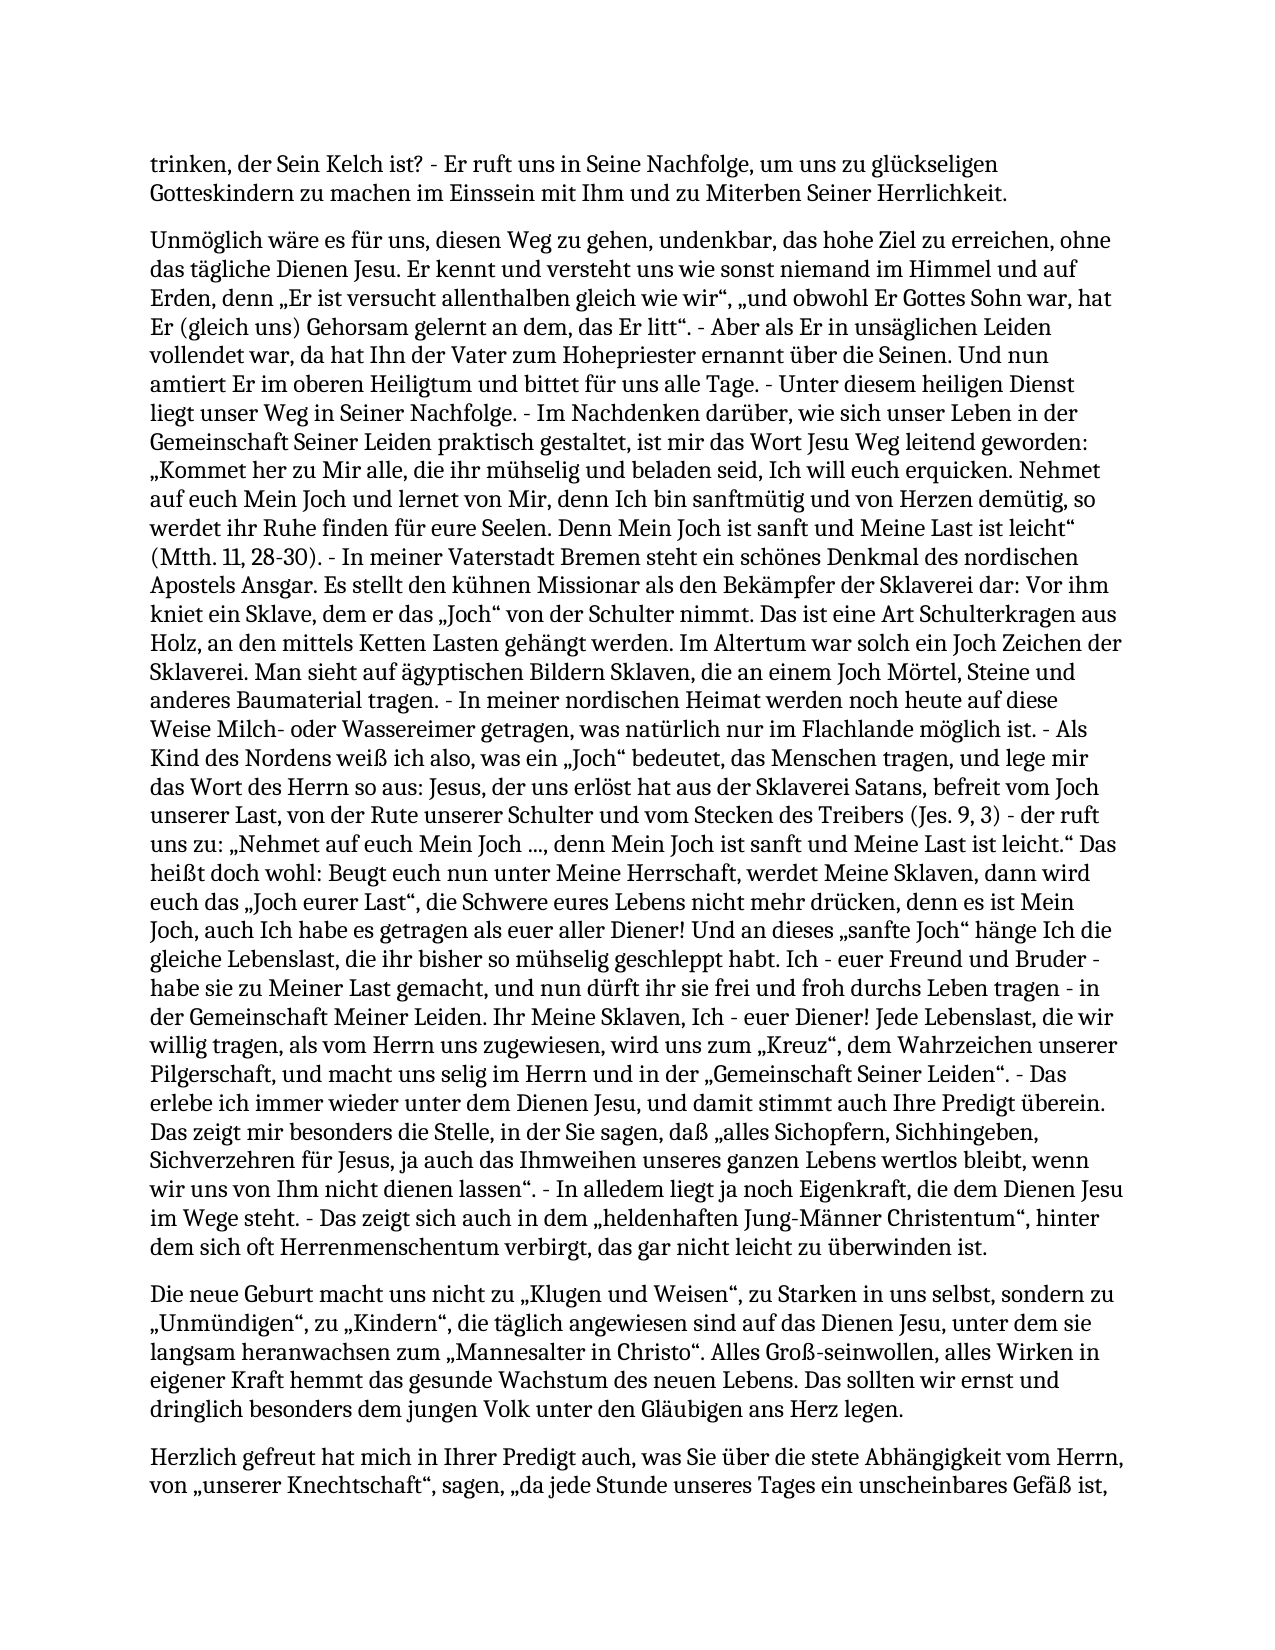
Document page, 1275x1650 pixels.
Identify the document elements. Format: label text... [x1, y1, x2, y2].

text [150, 150, 1125, 207]
text Die neue Geburt macht uns nicht zu „Klugen und Weisen“, zu Starken in uns selbst, sondern zu „Unmündigen“, zu „Kindern“, die täglich angewiesen sind auf das Dienen Jesu, unter dem sie langsam heranwachsen zum „Mannesalter in Christo“. Alles Groß-seinwollen, alles Wirken in eigener Kraft hemmt das gesunde Wachstum des neuen Lebens. Das sollten wir ernst und dringlich besonders dem jungen Volk unter den Gläubigen ans Herz legen. [150, 1280, 1125, 1424]
text Unmöglich wäre es für uns, diesen Weg zu gehen, undenkbar, das hohe Ziel zu erreichen, ohne das tägliche Dienen Jesu. Er kennt und versteht uns wie sonst niemand im Himmel und auf Erden, denn „Er ist versucht allenthalben gleich wie wir“, „und obwohl Er Gottes Sohn war, hat Er (gleich uns) Gehorsam gelernt an dem, das Er litt“. - Aber als Er in unsäglichen Leiden vollendet war, da hat Ihn der Vater zum Hohepriester ernannt über die Seinen. Und nun amtiert Er im oberen Heiligtum und bittet für uns alle Tage. - Unter diesem heiligen Dienst liegt unser Weg in Seiner Nachfolge. - Im Nachdenken darüber, wie sich unser Leben in der Gemeinschaft Seiner Leiden praktisch gestaltet, ist mir das Wort Jesu Weg leitend geworden: „Kommet her zu Mir alle, die ihr mühselig und beladen seid, Ich will euch erquicken. Nehmet auf euch Mein Joch und lernet von Mir, denn Ich bin sanftmütig und von Herzen demütig, so werdet ihr Ruhe finden für eure Seelen. Denn Mein Joch ist sanft und Meine Last ist leicht“ (Mtth. 11, 28-30). - In meiner Vaterstadt Bremen steht ein schönes Denkmal des nordischen Apostels Ansgar. Es stellt den kühnen Missionar als den Bekämpfer der Sklaverei dar: Vor ihm kniet ein Sklave, dem er das „Joch“ von der Schulter nimmt. Das ist eine Art Schulterkragen aus Holz, an den mittels Ketten Lasten gehängt werden. Im Altertum war solch ein Joch Zeichen der Sklaverei. Man sieht auf ägyptischen Bildern Sklaven, die an einem Joch Mörtel, Steine und anderes Baumaterial tragen. - In meiner nordischen Heimat werden noch heute auf diese Weise Milch- oder Wassereimer getragen, was natürlich nur im Flachlande möglich ist. - Als Kind des Nordens weiß ich also, was ein „Joch“ bedeutet, das Menschen tragen, und lege mir das Wort des Herrn so aus: Jesus, der uns erlöst hat aus der Sklaverei Satans, befreit vom Joch unserer Last, von der Rute unserer Schulter und vom Stecken des Treibers (Jes. 9, 3) - der ruft uns zu: „Nehmet auf euch Mein Joch ..., denn Mein Joch ist sanft und Meine Last ist leicht.“ Das heißt doch wohl: Beugt euch nun unter Meine Herrschaft, werdet Meine Sklaven, dann wird euch das „Joch eurer Last“, die Schwere eures Lebens nicht mehr drücken, denn es ist Mein Joch, auch Ich habe es getragen als euer aller Diener! Und an dieses „sanfte Joch“ hänge Ich die gleiche Lebenslast, die ihr bisher so mühselig geschleppt habt. Ich - euer Freund und Bruder - habe sie zu Meiner Last gemacht, und nun dürft ihr sie frei und froh durchs Leben tragen - in der Gemeinschaft Meiner Leiden. Ihr Meine Sklaven, Ich - euer Diener! Jede Lebenslast, die wir willig tragen, als vom Herrn uns zugewiesen, wird uns zum „Kreuz“, dem Wahrzeichen unserer Pilgerschaft, und macht uns selig im Herrn und in der „Gemeinschaft Seiner Leiden“. - Das erlebe ich immer wieder unter dem Dienen Jesu, und damit stimmt auch Ihre Predigt überein. Das zeigt mir besonders die Stelle, in der Sie sagen, daß „alles Sichopfern, Sichhingeben, Sichverzehren für Jesus, ja auch das Ihmweihen unseres ganzen Lebens wertlos bleibt, wenn wir uns von Ihm nicht dienen lassen“. - In alledem liegt ja noch Eigenkraft, die dem Dienen Jesu im Wege steht. - Das zeigt sich auch in dem „heldenhaften Jung-Männer Christentum“, hinter dem sich oft Herrenmenschentum verbirgt, das gar nicht leicht zu überwinden ist. [150, 226, 1125, 1261]
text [150, 1442, 1125, 1500]
